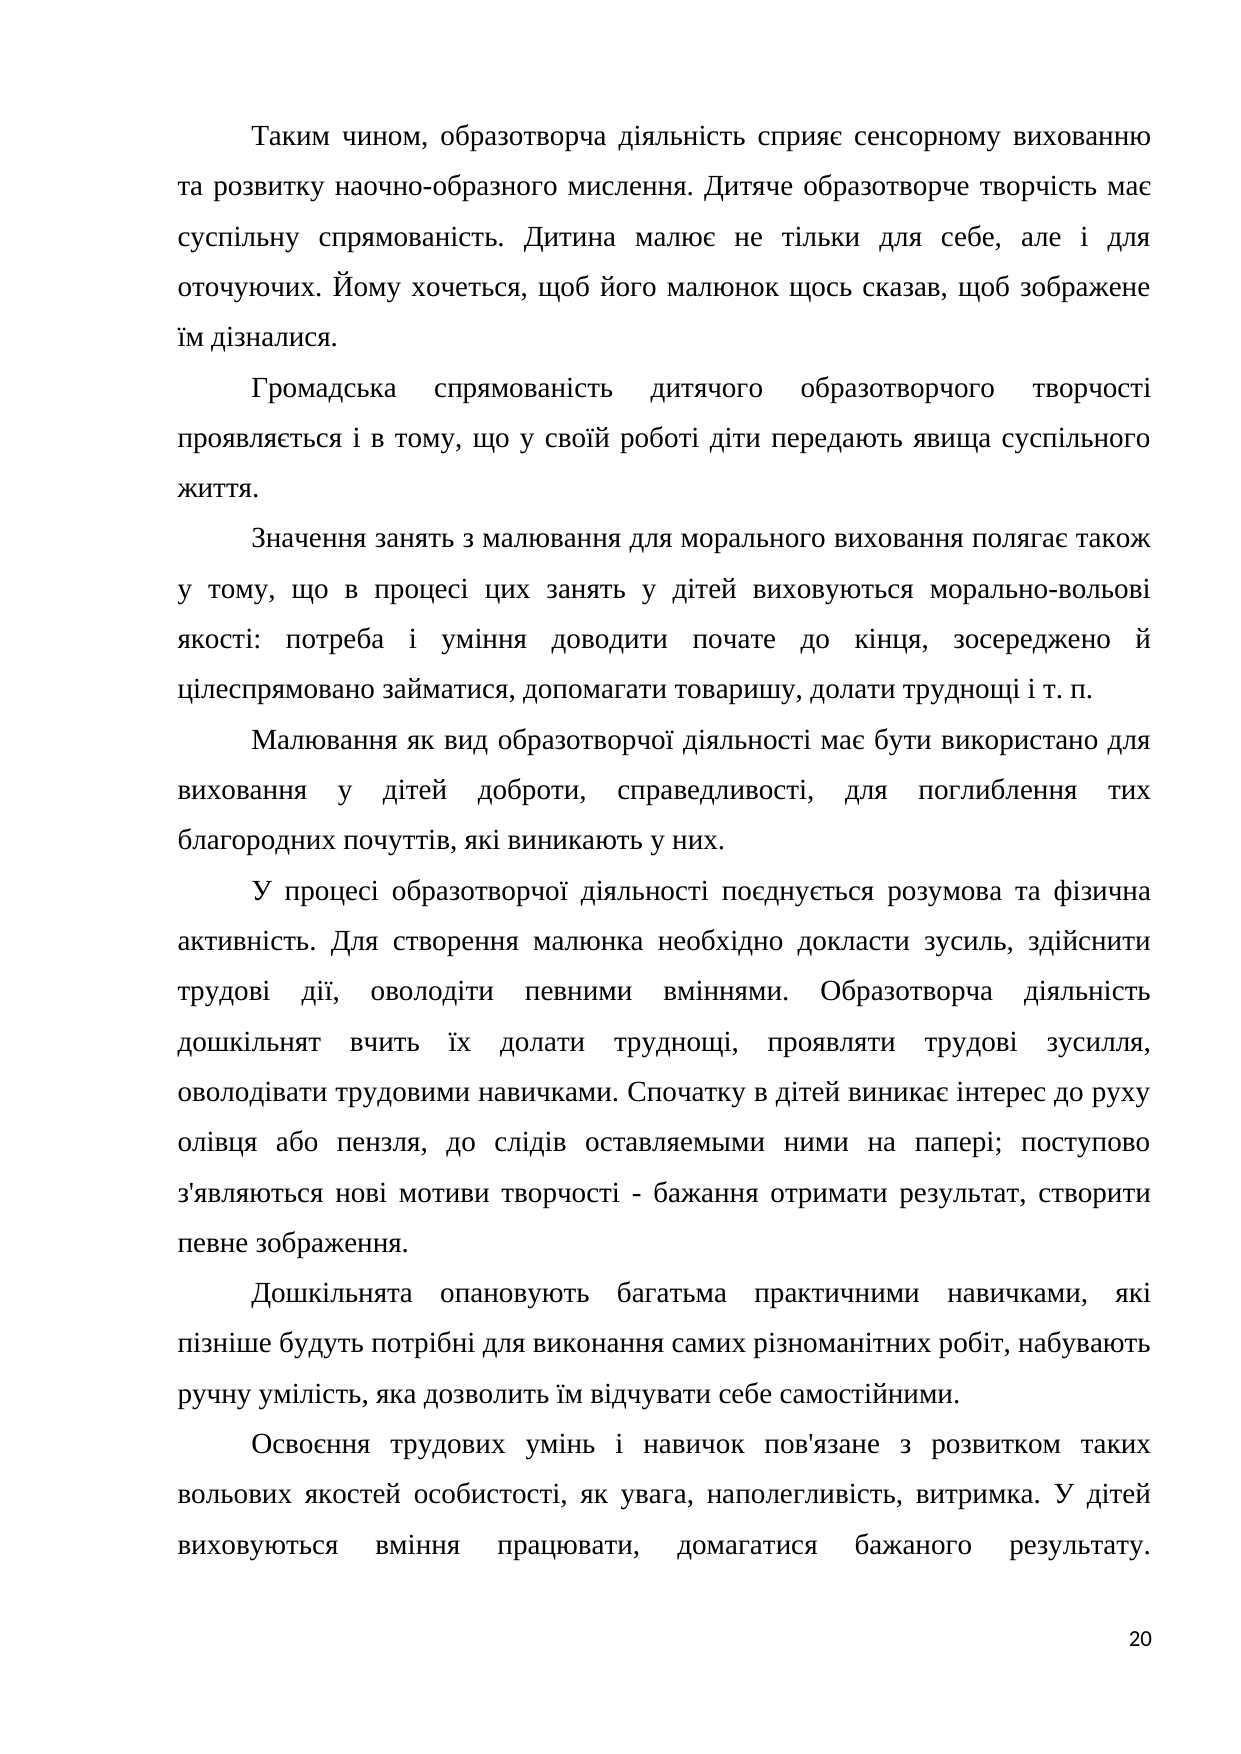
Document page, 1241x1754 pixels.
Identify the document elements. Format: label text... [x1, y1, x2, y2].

text Дошкільнята опановують багатьма практичними навичками, які пізніше будуть потрібні для виконання самих різноманітних робіт, набувають ручну умілість, яка дозволить їм відчувати себе самостійними. [177, 1275, 1152, 1409]
text Малювання як вид образотворчої діяльності має бути використано для виховання у дітей доброти, справедливості, для поглиблення тих благородних почуттів, які виникають у них. [177, 722, 1152, 856]
text Громадська спрямованість дитячого образотворчого творчості проявляється і в тому, що у своїй роботі діти передають явища суспільного життя. [177, 370, 1152, 504]
text У процесі образотворчої діяльності поєднується розумова та фізична активність. Для створення малюнка необхідно докласти зусиль, здійснити трудові дії, оволодіти певними вміннями. Образотворча діяльність дошкільнят вчить їх долати труднощі, проявляти трудові зусилля, оволодівати трудовими навичками. Спочатку в дітей виникає інтерес до руху олівця або пензля, до слідів оставляемыми ними на папері; поступово з'являються нові мотиви творчості - бажання отримати результат, створити певне зображення. [177, 873, 1152, 1258]
text Значення занять з малювання для морального виховання полягає також у тому, що в процесі цих занять у дітей виховуються морально-вольові якості: потреба і уміння доводити почате до кінця, зосереджено й цілеспрямовано займатися, допомагати товаришу, долати труднощі і т. п. [177, 521, 1152, 705]
text Таким чином, образотворча діяльність сприяє сенсорному вихованню та розвитку наочно-образного мислення. Дитяче образотворче творчість має суспільну спрямованість. Дитина малює не тільки для себе, але і для оточуючих. Йому хочеться, щоб його малюнок щось сказав, щоб зображене їм дізналися. [177, 118, 1152, 353]
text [177, 1426, 1152, 1560]
